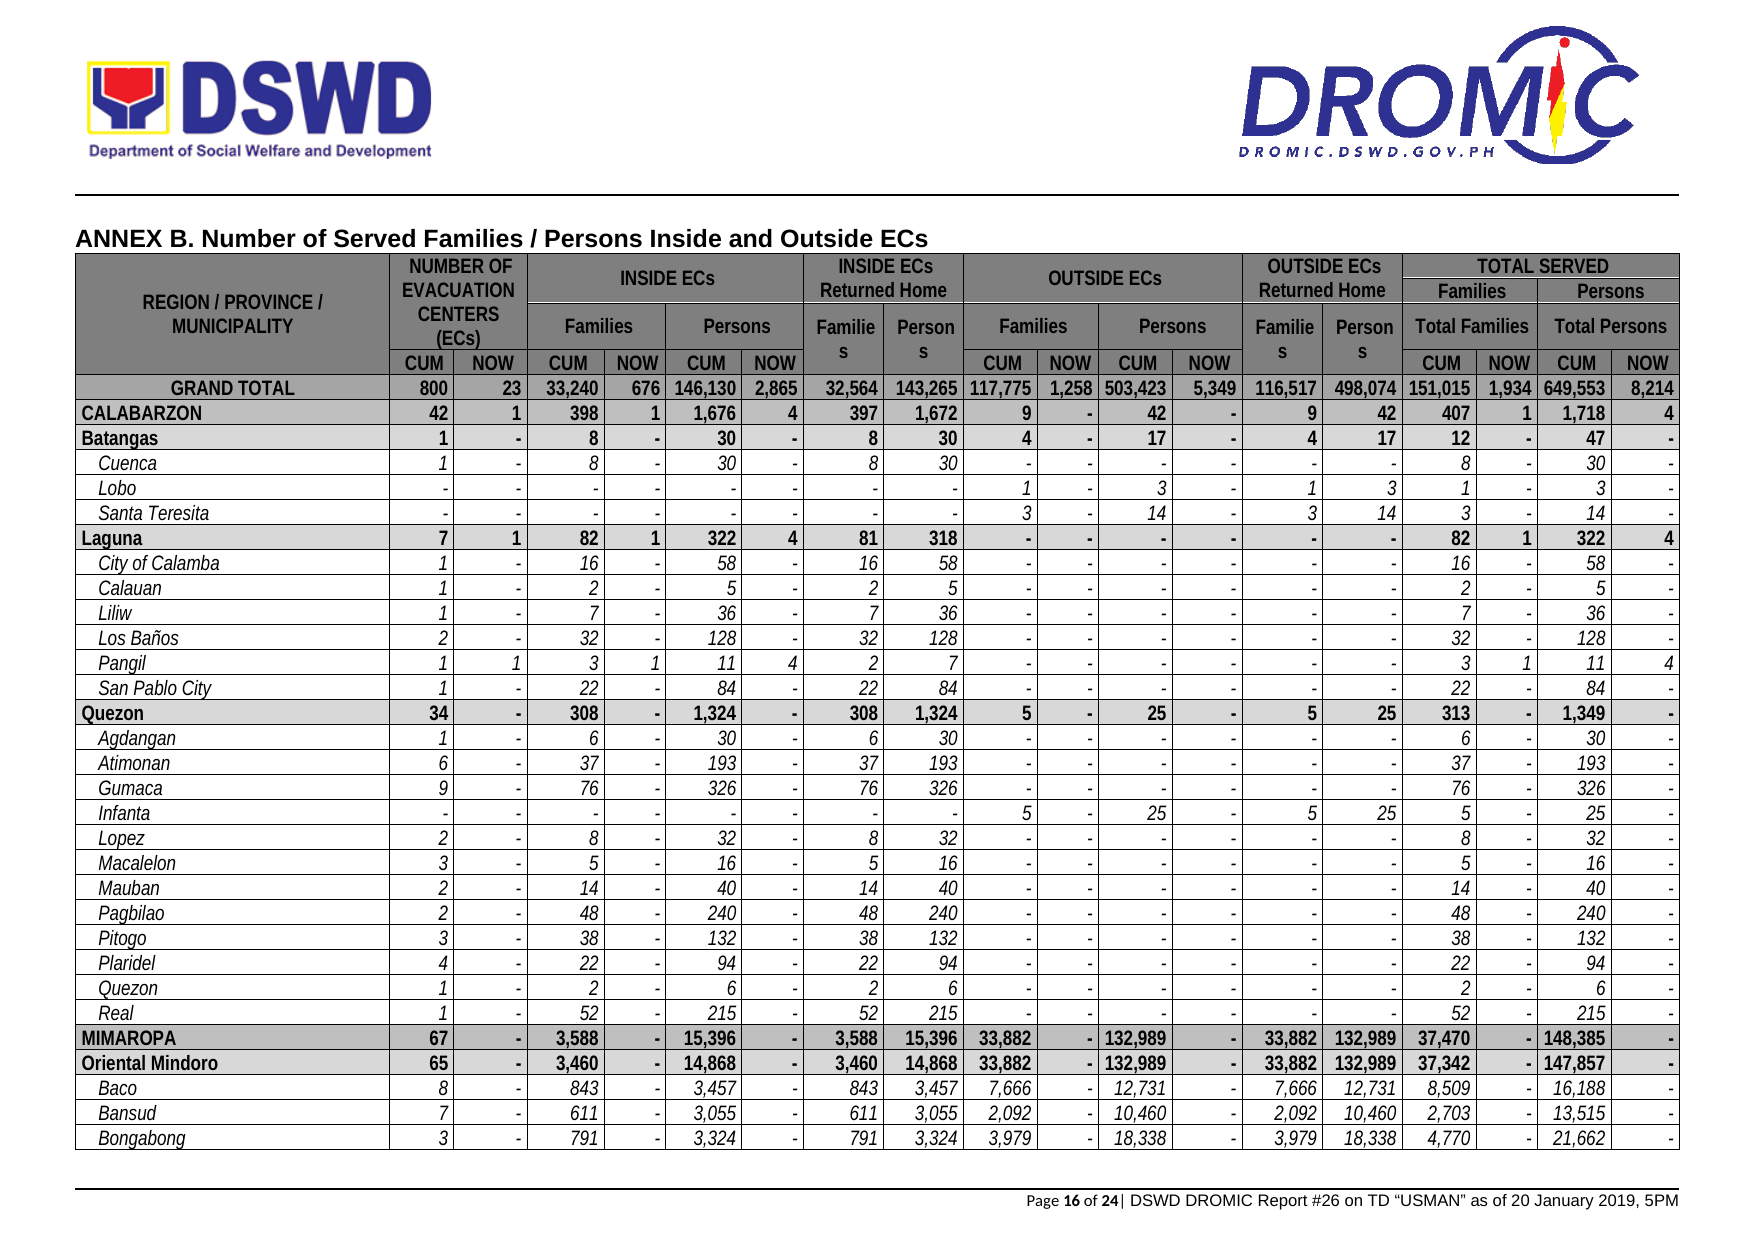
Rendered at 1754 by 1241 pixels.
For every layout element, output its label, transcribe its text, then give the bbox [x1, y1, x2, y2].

table_cell - [804, 475, 883, 499]
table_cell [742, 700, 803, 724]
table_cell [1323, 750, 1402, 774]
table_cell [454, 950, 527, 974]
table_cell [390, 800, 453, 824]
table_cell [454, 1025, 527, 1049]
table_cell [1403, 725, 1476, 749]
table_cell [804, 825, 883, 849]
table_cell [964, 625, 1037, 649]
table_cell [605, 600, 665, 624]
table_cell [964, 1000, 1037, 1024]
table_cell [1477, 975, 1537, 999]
table_cell 1 [964, 475, 1037, 499]
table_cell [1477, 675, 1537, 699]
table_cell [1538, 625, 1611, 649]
table_cell - [1173, 425, 1242, 449]
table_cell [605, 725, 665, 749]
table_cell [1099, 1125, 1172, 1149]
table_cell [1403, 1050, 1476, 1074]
table_cell - [454, 550, 527, 574]
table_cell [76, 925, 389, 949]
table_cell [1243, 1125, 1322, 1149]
table_cell - [1038, 500, 1098, 524]
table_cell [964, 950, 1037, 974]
table_cell 1,676 [666, 400, 741, 424]
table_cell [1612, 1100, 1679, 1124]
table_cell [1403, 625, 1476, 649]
table_cell - [1323, 525, 1402, 549]
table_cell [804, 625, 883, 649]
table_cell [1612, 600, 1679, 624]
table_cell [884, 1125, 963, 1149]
table_cell 23 [454, 375, 527, 399]
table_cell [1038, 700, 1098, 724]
table_cell Families [1243, 304, 1322, 374]
table_cell - [742, 500, 803, 524]
table_cell 1 [390, 425, 453, 449]
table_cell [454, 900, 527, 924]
table_cell 1 [390, 600, 453, 624]
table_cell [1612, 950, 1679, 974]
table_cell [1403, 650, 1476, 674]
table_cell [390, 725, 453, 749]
table_cell 30 [666, 425, 741, 449]
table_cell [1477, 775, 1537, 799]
table_cell 397 [804, 400, 883, 424]
table_cell 4 [1612, 400, 1679, 424]
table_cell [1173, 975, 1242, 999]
table_cell - [1323, 550, 1402, 574]
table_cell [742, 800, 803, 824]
table_cell Families [964, 304, 1098, 349]
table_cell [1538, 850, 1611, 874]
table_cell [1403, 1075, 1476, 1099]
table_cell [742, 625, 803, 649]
table_cell 58 [666, 550, 741, 574]
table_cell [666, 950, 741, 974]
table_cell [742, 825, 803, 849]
table_cell 3 [1099, 475, 1172, 499]
table_cell 8,214 [1612, 375, 1679, 399]
table_cell - [1243, 450, 1322, 474]
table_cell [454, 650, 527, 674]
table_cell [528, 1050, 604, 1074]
table_cell 82 [1403, 525, 1476, 549]
table_cell 16 [1403, 550, 1476, 574]
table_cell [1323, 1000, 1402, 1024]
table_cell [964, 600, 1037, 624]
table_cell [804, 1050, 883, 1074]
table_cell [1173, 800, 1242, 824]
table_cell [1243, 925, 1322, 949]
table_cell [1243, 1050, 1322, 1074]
table_cell 7 [390, 525, 453, 549]
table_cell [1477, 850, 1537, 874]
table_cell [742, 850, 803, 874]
table_cell [76, 575, 92, 599]
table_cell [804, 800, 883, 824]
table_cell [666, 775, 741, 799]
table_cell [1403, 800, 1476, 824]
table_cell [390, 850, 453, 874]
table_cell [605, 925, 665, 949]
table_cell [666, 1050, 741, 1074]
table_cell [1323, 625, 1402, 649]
table_cell - [1612, 475, 1679, 499]
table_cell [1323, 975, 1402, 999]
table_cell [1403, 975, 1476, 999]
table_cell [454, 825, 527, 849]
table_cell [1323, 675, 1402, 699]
table_cell [76, 600, 92, 624]
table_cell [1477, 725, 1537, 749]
table_cell 1,934 [1477, 375, 1537, 399]
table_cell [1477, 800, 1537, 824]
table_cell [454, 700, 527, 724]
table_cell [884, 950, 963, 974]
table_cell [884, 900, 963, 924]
table_cell - [1038, 400, 1098, 424]
table_cell 151,015 [1403, 375, 1476, 399]
table_header REGION / PROVINCE / MUNICIPALITY [76, 254, 389, 374]
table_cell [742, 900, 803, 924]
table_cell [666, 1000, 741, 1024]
table_cell - [964, 575, 1037, 599]
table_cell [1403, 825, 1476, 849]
table_cell Total Families [1403, 304, 1537, 349]
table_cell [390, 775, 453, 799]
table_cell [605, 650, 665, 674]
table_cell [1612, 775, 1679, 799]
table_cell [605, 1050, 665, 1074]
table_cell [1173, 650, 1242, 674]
table_cell 1 [454, 525, 527, 549]
table_cell - [742, 475, 803, 499]
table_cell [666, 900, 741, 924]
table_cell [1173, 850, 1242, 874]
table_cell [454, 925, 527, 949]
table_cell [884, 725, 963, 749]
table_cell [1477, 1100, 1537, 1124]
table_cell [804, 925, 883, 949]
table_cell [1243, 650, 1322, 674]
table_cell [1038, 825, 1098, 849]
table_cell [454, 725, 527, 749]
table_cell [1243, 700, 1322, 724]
table_cell 407 [1403, 400, 1476, 424]
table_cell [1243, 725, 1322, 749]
table_cell 17 [1323, 425, 1402, 449]
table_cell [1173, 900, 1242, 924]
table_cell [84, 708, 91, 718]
table_cell NOW [742, 350, 803, 374]
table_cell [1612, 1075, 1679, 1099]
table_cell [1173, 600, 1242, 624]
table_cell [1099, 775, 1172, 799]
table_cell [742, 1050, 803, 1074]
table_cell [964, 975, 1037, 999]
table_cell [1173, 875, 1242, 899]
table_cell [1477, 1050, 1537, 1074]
table_cell 9 [1243, 400, 1322, 424]
table_cell Families [528, 304, 665, 349]
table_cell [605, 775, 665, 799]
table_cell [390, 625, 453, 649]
table_cell Persons [666, 304, 803, 349]
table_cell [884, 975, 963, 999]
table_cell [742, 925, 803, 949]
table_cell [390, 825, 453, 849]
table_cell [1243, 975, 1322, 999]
table_cell 8 [1403, 450, 1476, 474]
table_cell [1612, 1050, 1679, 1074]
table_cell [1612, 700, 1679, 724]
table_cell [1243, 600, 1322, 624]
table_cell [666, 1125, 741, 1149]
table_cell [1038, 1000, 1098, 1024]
table_cell 4 [1612, 525, 1679, 549]
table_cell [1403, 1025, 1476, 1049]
table_cell NOW [1173, 350, 1242, 374]
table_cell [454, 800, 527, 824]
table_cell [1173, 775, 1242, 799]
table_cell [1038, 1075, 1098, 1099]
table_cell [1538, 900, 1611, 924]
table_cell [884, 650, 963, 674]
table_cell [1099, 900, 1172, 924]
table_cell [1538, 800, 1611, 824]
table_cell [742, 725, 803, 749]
table_cell Total Persons [1538, 304, 1679, 349]
table_cell - [1038, 450, 1098, 474]
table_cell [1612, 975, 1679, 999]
picture [75, 58, 444, 164]
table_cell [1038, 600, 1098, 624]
table_cell 42 [1099, 400, 1172, 424]
table_cell 1 [605, 400, 665, 424]
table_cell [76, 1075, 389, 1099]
table_cell - [666, 500, 741, 524]
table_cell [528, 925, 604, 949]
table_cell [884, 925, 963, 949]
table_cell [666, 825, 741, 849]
table_cell CALABARZON [76, 400, 389, 424]
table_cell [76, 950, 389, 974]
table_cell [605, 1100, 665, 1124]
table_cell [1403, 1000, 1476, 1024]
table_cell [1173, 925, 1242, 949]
table_cell 143,265 [884, 375, 963, 399]
text ANNEX B. Number of Served Families / Persons Inside and Outside ECs [75, 224, 1679, 252]
table_cell 12 [1403, 425, 1476, 449]
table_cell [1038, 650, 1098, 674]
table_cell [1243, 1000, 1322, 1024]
table_cell - [1099, 575, 1172, 599]
table_cell City of Calamba [92, 550, 389, 574]
table_cell - [1173, 450, 1242, 474]
table_cell - [1323, 575, 1402, 599]
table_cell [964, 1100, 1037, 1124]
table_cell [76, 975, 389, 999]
table_cell 1 [390, 450, 453, 474]
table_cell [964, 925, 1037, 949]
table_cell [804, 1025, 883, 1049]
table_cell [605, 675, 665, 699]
table_cell CUM [666, 350, 741, 374]
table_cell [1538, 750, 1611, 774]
table_cell - [1612, 425, 1679, 449]
table_cell Calauan [92, 575, 389, 599]
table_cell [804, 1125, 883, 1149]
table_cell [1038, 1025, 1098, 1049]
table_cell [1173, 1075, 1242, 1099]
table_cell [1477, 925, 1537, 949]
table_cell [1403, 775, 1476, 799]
table_cell [76, 450, 92, 474]
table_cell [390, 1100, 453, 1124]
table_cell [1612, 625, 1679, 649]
table_cell 33,240 [528, 375, 604, 399]
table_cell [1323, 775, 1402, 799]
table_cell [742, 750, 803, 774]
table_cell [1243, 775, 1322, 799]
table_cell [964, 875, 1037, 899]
table_cell - [964, 450, 1037, 474]
table_cell Families [804, 304, 883, 374]
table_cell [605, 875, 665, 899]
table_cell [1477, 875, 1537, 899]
table_cell - [454, 425, 527, 449]
table_cell 4 [1243, 425, 1322, 449]
picture [1231, 25, 1644, 163]
table_cell 14 [1323, 500, 1402, 524]
table_cell 503,423 [1099, 375, 1172, 399]
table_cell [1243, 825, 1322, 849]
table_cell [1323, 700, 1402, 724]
table_cell 2 [1403, 575, 1476, 599]
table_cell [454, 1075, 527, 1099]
table_cell - [1612, 500, 1679, 524]
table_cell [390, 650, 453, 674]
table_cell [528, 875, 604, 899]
table_cell Lobo [92, 475, 389, 499]
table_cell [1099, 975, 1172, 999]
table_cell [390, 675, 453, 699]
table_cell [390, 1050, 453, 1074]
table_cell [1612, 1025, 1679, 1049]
table_cell 5 [666, 575, 741, 599]
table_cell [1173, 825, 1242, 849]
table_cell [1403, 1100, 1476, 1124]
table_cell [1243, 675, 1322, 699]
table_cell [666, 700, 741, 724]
table_cell - [666, 475, 741, 499]
table_cell - [528, 500, 604, 524]
table_cell 30 [884, 425, 963, 449]
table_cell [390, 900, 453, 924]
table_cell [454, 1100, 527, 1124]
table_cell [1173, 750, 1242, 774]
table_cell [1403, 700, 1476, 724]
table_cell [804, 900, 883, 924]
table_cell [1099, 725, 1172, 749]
table_cell 5 [1538, 575, 1611, 599]
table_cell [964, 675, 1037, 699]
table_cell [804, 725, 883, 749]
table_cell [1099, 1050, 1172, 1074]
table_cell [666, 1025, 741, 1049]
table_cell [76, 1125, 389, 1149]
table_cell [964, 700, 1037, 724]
table_cell - [742, 425, 803, 449]
table_cell - [1038, 475, 1098, 499]
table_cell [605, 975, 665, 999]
table_cell 82 [528, 525, 604, 549]
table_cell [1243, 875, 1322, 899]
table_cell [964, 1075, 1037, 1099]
table_cell 8 [528, 425, 604, 449]
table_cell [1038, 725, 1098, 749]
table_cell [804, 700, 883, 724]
table_cell 42 [390, 400, 453, 424]
table_cell - [1173, 575, 1242, 599]
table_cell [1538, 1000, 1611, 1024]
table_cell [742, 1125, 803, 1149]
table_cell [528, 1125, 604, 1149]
table_cell - [1038, 425, 1098, 449]
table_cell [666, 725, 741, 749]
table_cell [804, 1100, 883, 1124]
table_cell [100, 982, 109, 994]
table_cell 398 [528, 400, 604, 424]
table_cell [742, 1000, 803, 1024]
table_cell GRAND TOTAL [76, 375, 389, 399]
table_cell 1,718 [1538, 400, 1611, 424]
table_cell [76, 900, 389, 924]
table_cell NOW [605, 350, 665, 374]
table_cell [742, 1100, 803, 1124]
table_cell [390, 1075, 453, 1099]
table_cell 322 [1538, 525, 1611, 549]
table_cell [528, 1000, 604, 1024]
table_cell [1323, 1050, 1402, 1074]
table_cell - [1477, 450, 1537, 474]
table_cell Laguna [76, 525, 389, 549]
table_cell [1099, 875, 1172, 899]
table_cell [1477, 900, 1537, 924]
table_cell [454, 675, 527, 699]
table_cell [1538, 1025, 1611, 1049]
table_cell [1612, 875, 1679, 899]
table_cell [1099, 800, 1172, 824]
table_cell 17 [1099, 425, 1172, 449]
table_cell 3 [1538, 475, 1611, 499]
table_cell - [1477, 425, 1537, 449]
table_cell - [964, 550, 1037, 574]
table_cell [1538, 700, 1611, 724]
table_cell - [528, 475, 604, 499]
table_cell 318 [884, 525, 963, 549]
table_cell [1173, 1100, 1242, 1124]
table_cell - [605, 475, 665, 499]
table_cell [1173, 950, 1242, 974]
table_cell - [1038, 550, 1098, 574]
table_cell - [1038, 575, 1098, 599]
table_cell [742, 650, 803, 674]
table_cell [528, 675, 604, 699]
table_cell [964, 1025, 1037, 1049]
table_cell - [742, 550, 803, 574]
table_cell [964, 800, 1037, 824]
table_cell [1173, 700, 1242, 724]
table_cell - [454, 500, 527, 524]
table_cell 649,553 [1538, 375, 1611, 399]
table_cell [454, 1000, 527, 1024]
table_cell 14 [1538, 500, 1611, 524]
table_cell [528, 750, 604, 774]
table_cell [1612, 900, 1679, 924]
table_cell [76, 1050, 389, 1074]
table_cell Cuenca [92, 450, 389, 474]
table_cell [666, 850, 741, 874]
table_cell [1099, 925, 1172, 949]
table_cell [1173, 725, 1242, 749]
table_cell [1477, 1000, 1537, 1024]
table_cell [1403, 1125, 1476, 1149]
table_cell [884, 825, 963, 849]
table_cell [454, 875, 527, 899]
table_cell 8 [804, 425, 883, 449]
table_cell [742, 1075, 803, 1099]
table_cell - [1612, 550, 1679, 574]
table_cell - [605, 550, 665, 574]
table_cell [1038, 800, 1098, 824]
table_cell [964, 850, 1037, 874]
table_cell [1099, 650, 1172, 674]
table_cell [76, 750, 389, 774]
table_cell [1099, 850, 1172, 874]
table_cell - [605, 500, 665, 524]
table_cell [76, 550, 92, 574]
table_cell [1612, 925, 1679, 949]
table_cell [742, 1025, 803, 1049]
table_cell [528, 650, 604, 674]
table_cell CUM [390, 350, 453, 374]
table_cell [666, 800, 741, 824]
table_cell 8 [804, 450, 883, 474]
table_cell 4 [742, 525, 803, 549]
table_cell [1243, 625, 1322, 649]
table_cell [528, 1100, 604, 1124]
table_cell 3 [1243, 500, 1322, 524]
table_cell CUM [1538, 350, 1611, 374]
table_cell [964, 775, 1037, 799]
table_cell - [1477, 575, 1537, 599]
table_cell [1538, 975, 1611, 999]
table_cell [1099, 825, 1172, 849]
table_cell 4 [742, 400, 803, 424]
table_cell 30 [884, 450, 963, 474]
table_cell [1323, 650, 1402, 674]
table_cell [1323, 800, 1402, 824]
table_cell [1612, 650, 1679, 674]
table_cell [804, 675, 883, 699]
table_cell - [1099, 525, 1172, 549]
table_cell - [1612, 450, 1679, 474]
table_cell 116,517 [1243, 375, 1322, 399]
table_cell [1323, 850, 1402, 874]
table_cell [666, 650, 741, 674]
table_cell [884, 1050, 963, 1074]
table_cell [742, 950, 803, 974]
table_cell 30 [666, 450, 741, 474]
table_cell 322 [666, 525, 741, 549]
table_cell 800 [390, 375, 453, 399]
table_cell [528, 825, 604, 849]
table_cell 5 [884, 575, 963, 599]
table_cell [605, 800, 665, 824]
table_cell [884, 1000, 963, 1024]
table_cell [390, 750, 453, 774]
table_cell 3 [1403, 500, 1476, 524]
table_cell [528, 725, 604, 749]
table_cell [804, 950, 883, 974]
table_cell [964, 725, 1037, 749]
table_cell 4 [964, 425, 1037, 449]
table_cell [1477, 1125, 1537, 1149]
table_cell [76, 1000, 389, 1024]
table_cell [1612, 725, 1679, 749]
table_cell - [1173, 500, 1242, 524]
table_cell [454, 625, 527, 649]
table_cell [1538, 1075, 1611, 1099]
table_cell - [605, 575, 665, 599]
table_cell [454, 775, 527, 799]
table_cell 16 [804, 550, 883, 574]
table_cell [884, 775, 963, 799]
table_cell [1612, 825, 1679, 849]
table_cell - [1038, 525, 1098, 549]
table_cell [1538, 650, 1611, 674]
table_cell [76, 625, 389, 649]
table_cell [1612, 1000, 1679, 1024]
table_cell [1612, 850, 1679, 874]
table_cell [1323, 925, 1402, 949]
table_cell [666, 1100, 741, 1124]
table_cell Persons [1099, 304, 1242, 349]
table_cell 9 [964, 400, 1037, 424]
table_header OUTSIDE ECs Returned Home [1243, 254, 1402, 302]
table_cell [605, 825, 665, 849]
table_cell 2 [528, 575, 604, 599]
table_cell - [454, 475, 527, 499]
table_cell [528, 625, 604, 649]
table_cell 117,775 [964, 375, 1037, 399]
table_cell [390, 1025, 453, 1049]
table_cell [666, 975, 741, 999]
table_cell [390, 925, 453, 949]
table_cell - [1099, 550, 1172, 574]
table_cell 1 [1477, 525, 1537, 549]
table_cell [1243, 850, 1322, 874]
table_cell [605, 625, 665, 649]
table_cell CUM [964, 350, 1037, 374]
table_cell 1 [390, 575, 453, 599]
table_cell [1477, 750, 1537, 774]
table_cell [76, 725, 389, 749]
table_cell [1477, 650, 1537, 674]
table_cell 146,130 [666, 375, 741, 399]
table_cell - [454, 575, 527, 599]
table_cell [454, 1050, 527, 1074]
table_cell 3 [964, 500, 1037, 524]
table_cell - [1243, 550, 1322, 574]
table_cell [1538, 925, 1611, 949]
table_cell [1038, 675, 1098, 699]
table_cell - [1243, 575, 1322, 599]
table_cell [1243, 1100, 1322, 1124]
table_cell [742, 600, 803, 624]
table_cell - [1477, 500, 1537, 524]
table_cell - [605, 450, 665, 474]
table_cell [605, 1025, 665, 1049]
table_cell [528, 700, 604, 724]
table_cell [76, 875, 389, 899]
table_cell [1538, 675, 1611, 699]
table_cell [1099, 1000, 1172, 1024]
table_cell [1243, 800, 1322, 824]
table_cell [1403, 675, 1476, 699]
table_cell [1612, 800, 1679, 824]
table_cell - [742, 450, 803, 474]
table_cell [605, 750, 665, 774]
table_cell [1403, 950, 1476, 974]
table_cell 1 [1477, 400, 1537, 424]
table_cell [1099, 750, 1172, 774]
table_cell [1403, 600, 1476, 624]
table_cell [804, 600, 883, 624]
table_cell - [742, 575, 803, 599]
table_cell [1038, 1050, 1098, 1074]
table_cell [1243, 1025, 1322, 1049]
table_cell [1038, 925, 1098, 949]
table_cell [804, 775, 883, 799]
table_cell 498,074 [1323, 375, 1402, 399]
table_cell Persons [1323, 304, 1402, 374]
table_cell 42 [1323, 400, 1402, 424]
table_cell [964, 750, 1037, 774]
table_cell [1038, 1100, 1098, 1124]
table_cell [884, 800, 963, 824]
table_cell - [1243, 525, 1322, 549]
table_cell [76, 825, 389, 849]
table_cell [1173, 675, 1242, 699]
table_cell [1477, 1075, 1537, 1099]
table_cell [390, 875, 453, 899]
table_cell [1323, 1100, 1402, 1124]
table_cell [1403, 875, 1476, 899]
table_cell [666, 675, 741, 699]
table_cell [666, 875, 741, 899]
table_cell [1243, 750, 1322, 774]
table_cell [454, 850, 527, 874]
table_cell Persons [884, 304, 963, 374]
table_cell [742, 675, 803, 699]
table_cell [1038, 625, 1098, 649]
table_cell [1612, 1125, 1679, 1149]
table_cell CUM [528, 350, 604, 374]
table_cell - [390, 475, 453, 499]
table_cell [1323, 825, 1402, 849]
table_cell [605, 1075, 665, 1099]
table_cell 58 [1538, 550, 1611, 574]
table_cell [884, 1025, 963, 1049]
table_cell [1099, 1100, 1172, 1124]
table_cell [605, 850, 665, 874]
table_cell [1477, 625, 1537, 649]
table_cell 676 [605, 375, 665, 399]
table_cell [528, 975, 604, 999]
table_cell - [884, 500, 963, 524]
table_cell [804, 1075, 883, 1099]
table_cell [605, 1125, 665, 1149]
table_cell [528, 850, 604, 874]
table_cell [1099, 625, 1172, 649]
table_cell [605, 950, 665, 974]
table_cell 1,258 [1038, 375, 1098, 399]
table_cell Liliw [92, 600, 389, 624]
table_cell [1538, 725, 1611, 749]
table_cell - [804, 500, 883, 524]
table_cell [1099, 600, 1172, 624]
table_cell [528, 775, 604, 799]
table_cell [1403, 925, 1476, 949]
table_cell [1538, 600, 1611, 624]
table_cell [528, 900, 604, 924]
table_cell - [1099, 450, 1172, 474]
table_cell 2,865 [742, 375, 803, 399]
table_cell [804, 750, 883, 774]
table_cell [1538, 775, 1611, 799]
table_cell NOW [1612, 350, 1679, 374]
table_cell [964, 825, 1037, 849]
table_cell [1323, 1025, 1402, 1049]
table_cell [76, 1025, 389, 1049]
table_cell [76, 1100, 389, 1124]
table_cell - [1173, 550, 1242, 574]
table_cell - [605, 425, 665, 449]
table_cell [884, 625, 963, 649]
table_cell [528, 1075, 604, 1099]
table_cell [76, 475, 92, 499]
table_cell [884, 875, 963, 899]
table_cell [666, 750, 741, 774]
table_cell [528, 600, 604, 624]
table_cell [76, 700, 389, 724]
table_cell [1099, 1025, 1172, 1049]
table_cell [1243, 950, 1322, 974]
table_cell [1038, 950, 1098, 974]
table_cell NOW [1038, 350, 1098, 374]
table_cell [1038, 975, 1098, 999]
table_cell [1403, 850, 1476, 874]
table_header NUMBER OF EVACUATION CENTERS (ECs) [390, 254, 527, 349]
table_cell 3 [1323, 475, 1402, 499]
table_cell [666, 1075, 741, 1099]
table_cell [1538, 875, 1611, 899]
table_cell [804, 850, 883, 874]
table_cell - [1612, 575, 1679, 599]
table_cell NOW [1477, 350, 1537, 374]
table_cell - [454, 450, 527, 474]
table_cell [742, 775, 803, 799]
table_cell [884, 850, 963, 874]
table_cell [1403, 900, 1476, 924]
table_cell - [884, 475, 963, 499]
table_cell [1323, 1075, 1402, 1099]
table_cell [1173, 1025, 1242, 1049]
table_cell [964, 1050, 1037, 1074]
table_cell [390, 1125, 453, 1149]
table_cell Families [1403, 279, 1537, 302]
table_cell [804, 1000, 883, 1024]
table_cell - [1173, 400, 1242, 424]
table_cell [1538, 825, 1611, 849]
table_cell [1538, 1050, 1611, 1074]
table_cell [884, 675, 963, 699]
table_cell 32,564 [804, 375, 883, 399]
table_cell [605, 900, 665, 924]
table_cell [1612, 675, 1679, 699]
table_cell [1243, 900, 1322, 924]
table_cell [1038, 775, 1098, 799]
table_cell - [1477, 550, 1537, 574]
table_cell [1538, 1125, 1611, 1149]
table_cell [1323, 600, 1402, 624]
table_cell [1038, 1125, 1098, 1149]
table_cell Persons [1538, 279, 1679, 302]
table_cell 81 [804, 525, 883, 549]
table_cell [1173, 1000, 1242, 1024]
table_cell - [1477, 475, 1537, 499]
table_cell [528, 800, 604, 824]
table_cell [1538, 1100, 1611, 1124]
table_cell CUM [1403, 350, 1476, 374]
table_cell - [390, 500, 453, 524]
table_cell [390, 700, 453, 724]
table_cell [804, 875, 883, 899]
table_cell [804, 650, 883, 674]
table_cell 1,672 [884, 400, 963, 424]
table_cell 5,349 [1173, 375, 1242, 399]
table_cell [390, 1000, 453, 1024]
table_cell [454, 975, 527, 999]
table_cell - [454, 600, 527, 624]
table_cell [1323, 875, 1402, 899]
table_cell - [964, 525, 1037, 549]
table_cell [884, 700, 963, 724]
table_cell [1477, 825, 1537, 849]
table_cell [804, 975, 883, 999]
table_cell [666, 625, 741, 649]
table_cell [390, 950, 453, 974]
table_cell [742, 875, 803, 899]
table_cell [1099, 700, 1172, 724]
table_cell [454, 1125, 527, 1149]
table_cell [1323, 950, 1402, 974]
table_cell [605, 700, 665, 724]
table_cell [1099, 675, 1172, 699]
table_cell 1 [1243, 475, 1322, 499]
table_cell 1 [605, 525, 665, 549]
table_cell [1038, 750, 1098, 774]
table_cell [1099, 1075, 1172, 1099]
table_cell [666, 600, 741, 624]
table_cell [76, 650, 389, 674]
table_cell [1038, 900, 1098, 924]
table_cell Santa Teresita [92, 500, 389, 524]
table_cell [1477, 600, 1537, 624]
table_cell - [1173, 525, 1242, 549]
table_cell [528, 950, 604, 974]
table_cell 47 [1538, 425, 1611, 449]
table_cell 1 [454, 400, 527, 424]
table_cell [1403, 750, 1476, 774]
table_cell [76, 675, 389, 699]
table_cell [76, 500, 92, 524]
table_cell 2 [804, 575, 883, 599]
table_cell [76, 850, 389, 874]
table_header OUTSIDE ECs [964, 254, 1242, 302]
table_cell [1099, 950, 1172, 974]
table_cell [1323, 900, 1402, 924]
table_header TOTAL SERVED [1403, 254, 1679, 277]
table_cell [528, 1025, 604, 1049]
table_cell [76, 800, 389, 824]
table_header INSIDE ECs Returned Home [804, 254, 963, 302]
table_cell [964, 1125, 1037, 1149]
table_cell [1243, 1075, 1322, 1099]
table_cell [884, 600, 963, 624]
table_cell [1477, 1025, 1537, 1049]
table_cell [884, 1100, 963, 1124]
table_cell 8 [528, 450, 604, 474]
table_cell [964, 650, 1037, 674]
table_cell NOW [454, 350, 527, 374]
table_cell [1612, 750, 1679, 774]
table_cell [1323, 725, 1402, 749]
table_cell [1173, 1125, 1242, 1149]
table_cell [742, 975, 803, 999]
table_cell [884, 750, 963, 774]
table_cell 1 [1403, 475, 1476, 499]
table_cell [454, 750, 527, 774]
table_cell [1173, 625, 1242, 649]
table_cell - [1173, 475, 1242, 499]
table_cell 58 [884, 550, 963, 574]
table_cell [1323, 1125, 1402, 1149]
table_cell - [1323, 450, 1402, 474]
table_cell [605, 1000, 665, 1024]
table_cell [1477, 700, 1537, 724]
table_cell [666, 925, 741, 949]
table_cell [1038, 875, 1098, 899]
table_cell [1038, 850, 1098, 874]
table_header INSIDE ECs [528, 254, 803, 302]
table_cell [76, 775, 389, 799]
table_cell Batangas [76, 425, 389, 449]
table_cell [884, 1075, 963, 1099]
table_cell 16 [528, 550, 604, 574]
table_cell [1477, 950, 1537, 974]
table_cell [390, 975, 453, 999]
table_cell CUM [1099, 350, 1172, 374]
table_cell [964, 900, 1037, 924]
table_cell 30 [1538, 450, 1611, 474]
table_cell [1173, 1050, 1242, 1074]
table_cell 14 [1099, 500, 1172, 524]
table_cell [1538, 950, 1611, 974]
table_cell 1 [390, 550, 453, 574]
